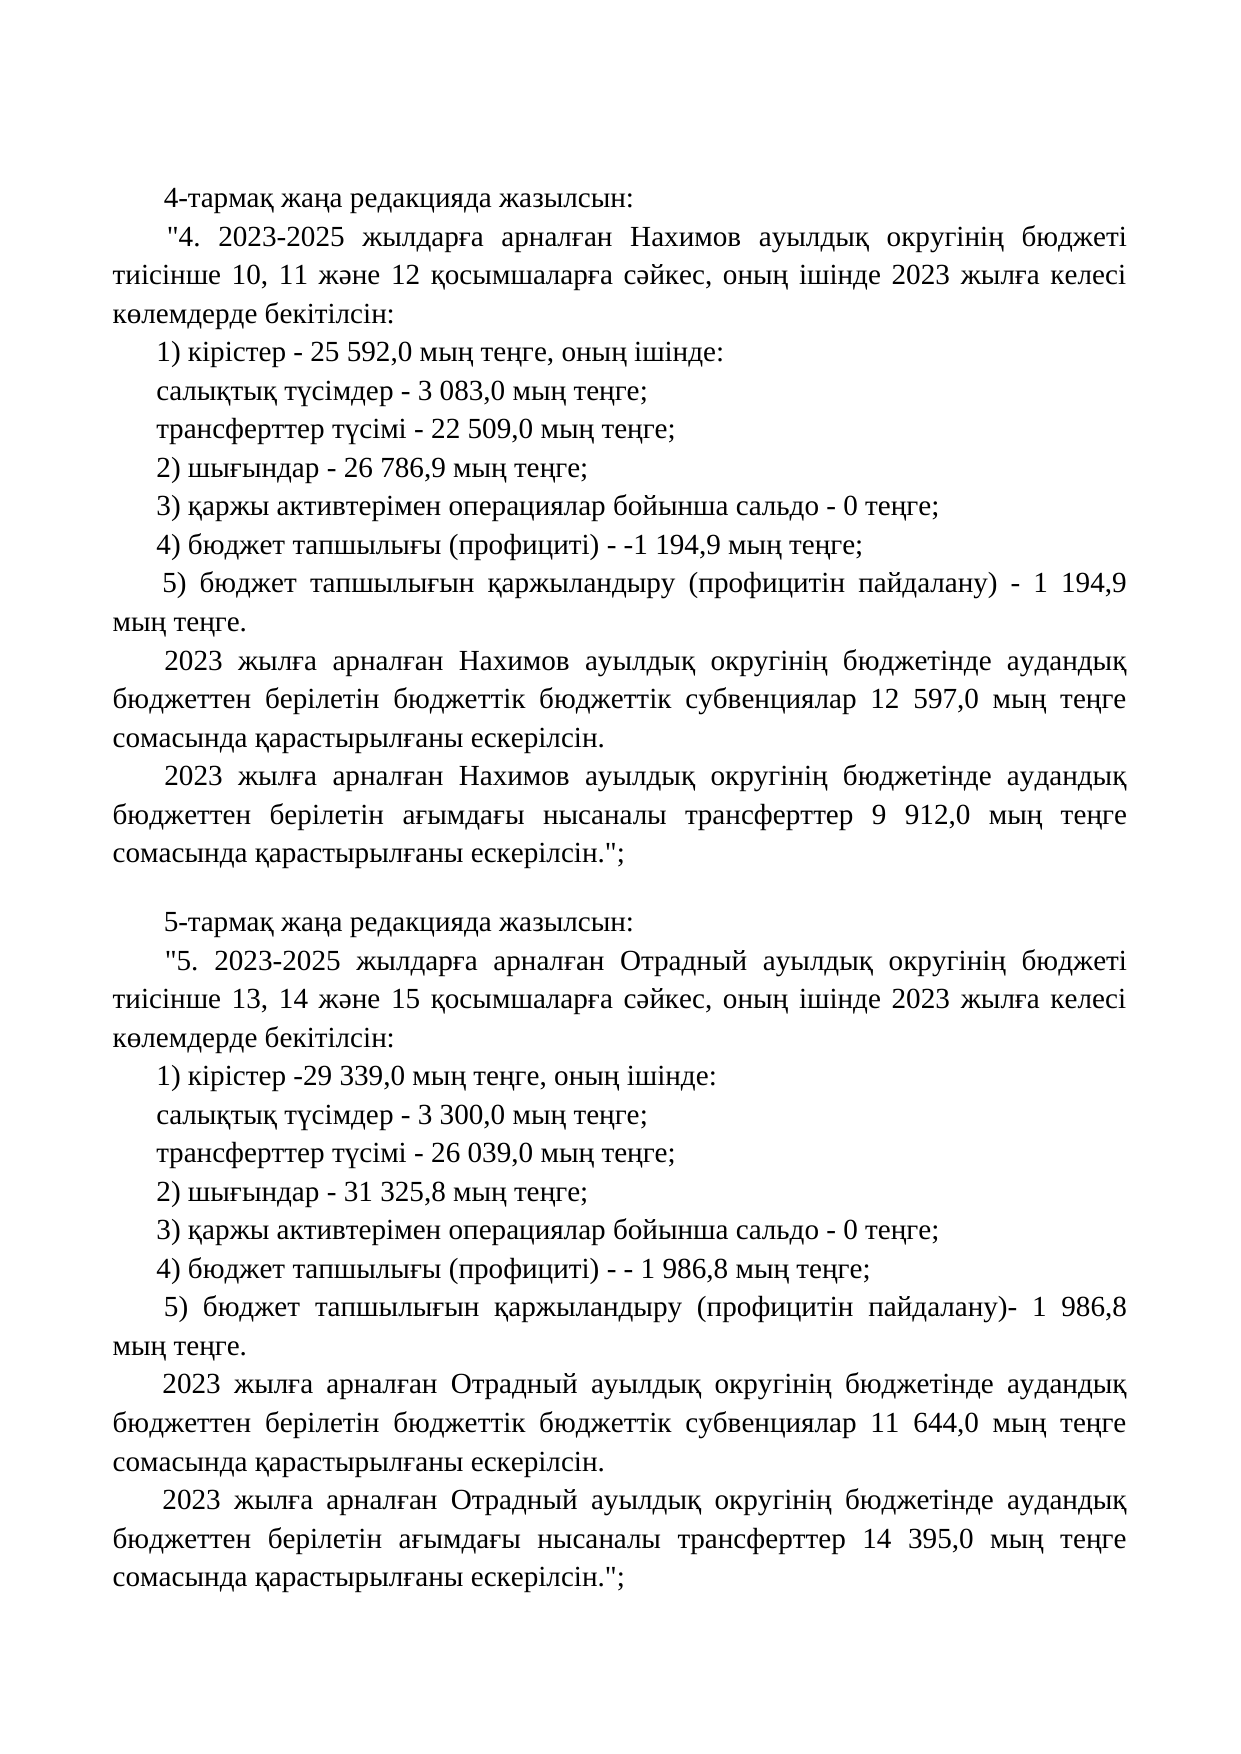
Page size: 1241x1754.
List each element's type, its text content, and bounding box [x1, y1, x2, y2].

text 5) бюджет тапшылығын қаржыландыру (профицитін пайдалану)- 1 986,8 мың теңге. [112, 1289, 1128, 1362]
text 2) шығындар - 26 786,9 мың теңге; [112, 450, 1128, 483]
text "4. 2023-2025 жылдарға арналған Нахимов ауылдық округінің бюджеті тиісінше 10, 11 және 12 қосымшаларға сәйкес, оның ішінде 2023 жылға келесі көлемдерде бекітілсін: [112, 219, 1128, 329]
text салықтық түсімдер - 3 083,0 мың теңге; [112, 373, 1128, 406]
text трансферттер түсімі - 26 039,0 мың теңге; [112, 1135, 1128, 1169]
text 5-тармақ жаңа редакцияда жазылсын: [112, 904, 1128, 938]
text трансферттер түсімі - 22 509,0 мың теңге; [112, 411, 1128, 445]
text 2023 жылға арналған Нахимов ауылдық округінің бюджетінде аудандық бюджеттен берілетін ағымдағы нысаналы трансферттер 9 912,0 мың теңге сомасында қарастырылғаны ескерілсін."; [112, 758, 1128, 869]
text 2023 жылға арналған Отрадный ауылдық округінің бюджетінде аудандық бюджеттен берілетін бюджеттік бюджеттік субвенциялар 11 644,0 мың теңге сомасында қарастырылғаны ескерілсін. [112, 1367, 1128, 1477]
text 4-тармақ жаңа редакцияда жазылсын: [112, 180, 1128, 214]
text 2023 жылға арналған Нахимов ауылдық округінің бюджетінде аудандық бюджеттен берілетін бюджеттік бюджеттік субвенциялар 12 597,0 мың теңге сомасында қарастырылғаны ескерілсін. [112, 643, 1128, 753]
text 1) кірістер - 25 592,0 мың теңге, оның ішінде: [112, 334, 1128, 368]
text 3) қаржы активтерімен операциялар бойынша сальдо - 0 теңге; [112, 488, 1128, 522]
text 3) қаржы активтерімен операциялар бойынша сальдо - 0 теңге; [112, 1212, 1128, 1246]
text 5) бюджет тапшылығын қаржыландыру (профицитін пайдалану) - 1 194,9 мың теңге. [112, 566, 1128, 638]
text 2023 жылға арналған Отрадный ауылдық округінің бюджетінде аудандық бюджеттен берілетін ағымдағы нысаналы трансферттер 14 395,0 мың теңге сомасында қарастырылғаны ескерілсін."; [112, 1482, 1128, 1593]
text салықтық түсімдер - 3 300,0 мың теңге; [112, 1097, 1128, 1130]
text 2) шығындар - 31 325,8 мың теңге; [112, 1174, 1128, 1207]
text 4) бюджет тапшылығы (профициті) - -1 194,9 мың теңге; [112, 527, 1128, 561]
text 4) бюджет тапшылығы (профициті) - - 1 986,8 мың теңге; [112, 1251, 1128, 1284]
text "5. 2023-2025 жылдарға арналған Отрадный ауылдық округінің бюджеті тиісінше 13, 14 және 15 қосымшаларға сәйкес, оның ішінде 2023 жылға келесі көлемдерде бекітілсін: [112, 943, 1128, 1053]
text 1) кірістер -29 339,0 мың теңге, оның ішінде: [112, 1058, 1128, 1092]
